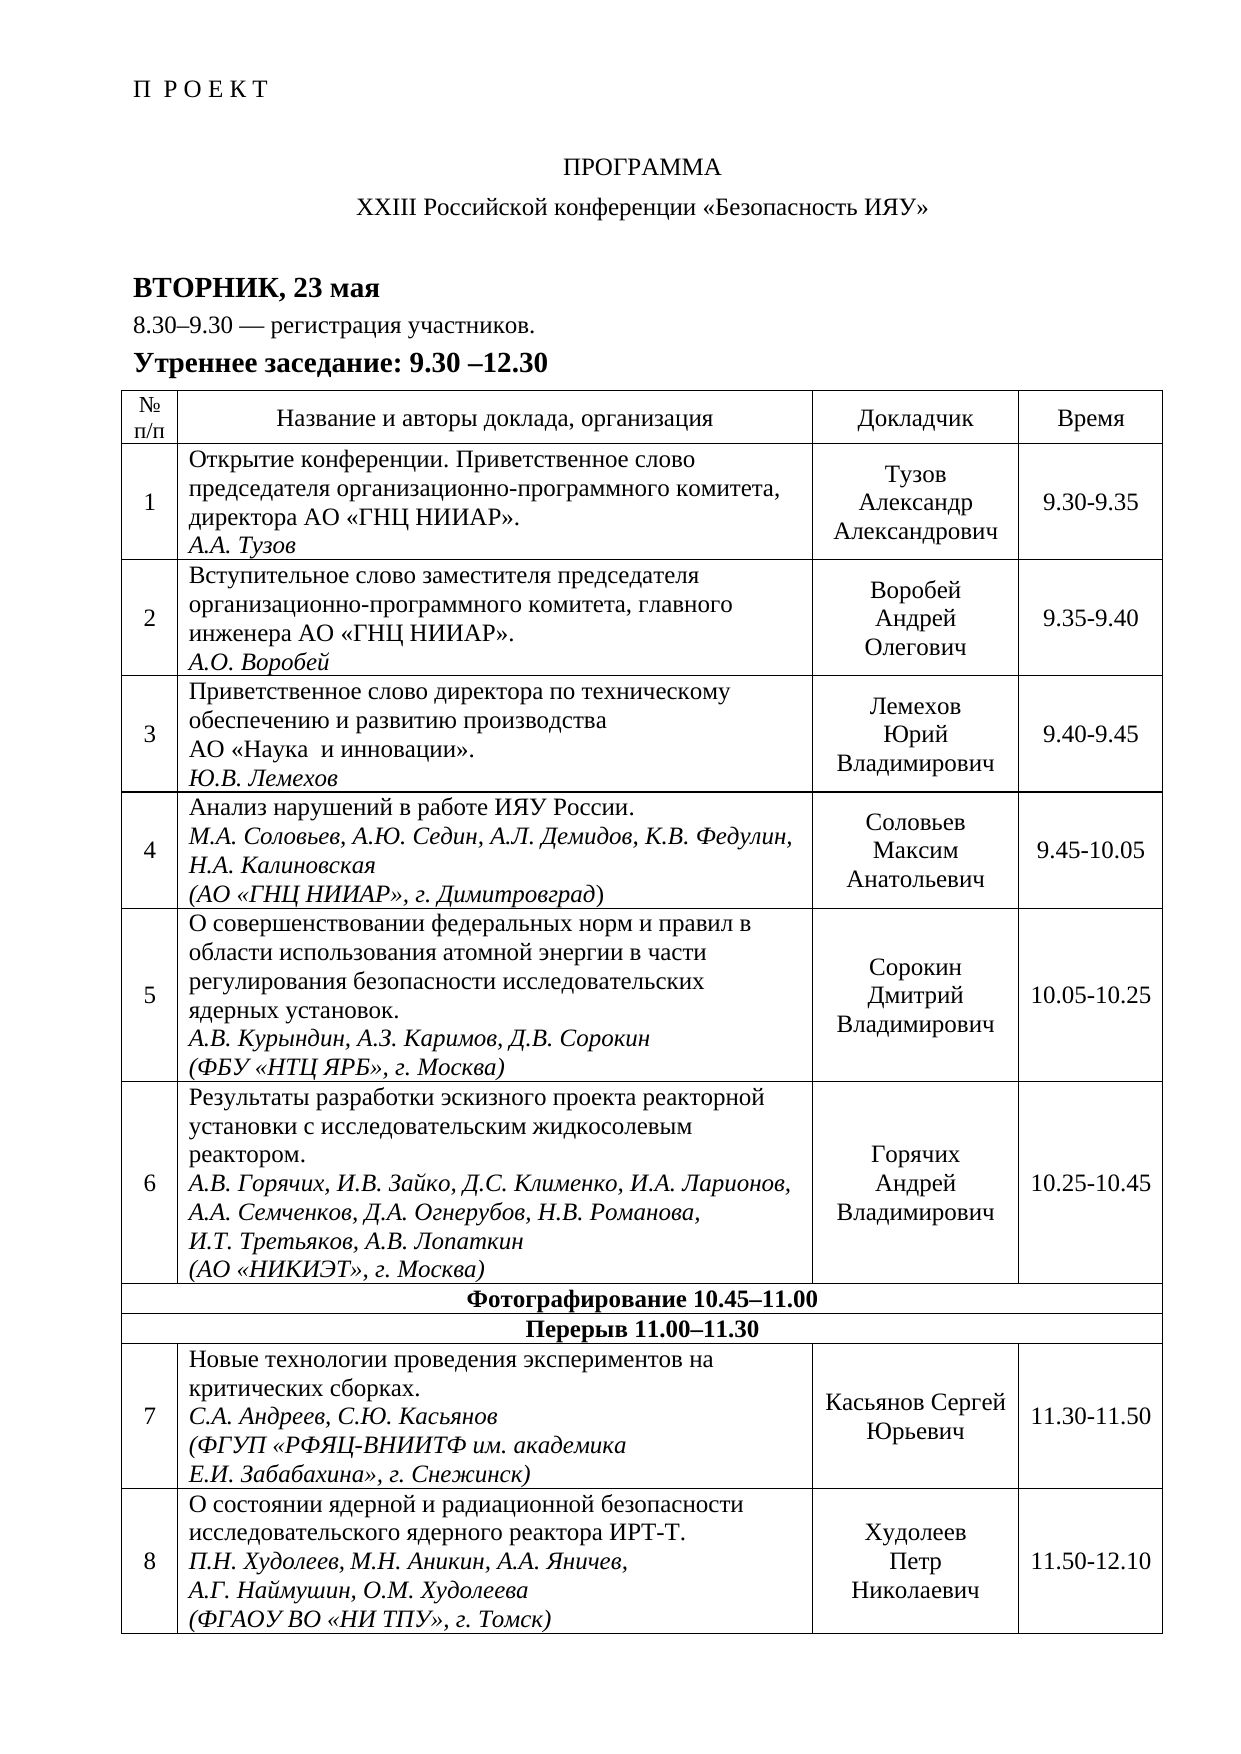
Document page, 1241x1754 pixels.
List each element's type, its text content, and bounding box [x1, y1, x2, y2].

text П Р О Е К Т [133, 74, 1152, 103]
table_cell Лемехов Юрий Владимирович [813, 676, 1018, 791]
table_header Докладчик [813, 391, 1018, 443]
table_cell 11.50-12.10 [1019, 1489, 1162, 1632]
table_cell 8 [122, 1489, 177, 1632]
table_cell Худолеев Петр Николаевич [813, 1489, 1018, 1632]
table_cell 9.40-9.45 [1019, 676, 1162, 791]
text XXIII Российской конференции «Безопасность ИЯУ» [133, 192, 1152, 220]
table_cell Тузов Александр Александрович [813, 444, 1018, 559]
text 8.30–9.30 — регистрация участников. [133, 310, 1152, 339]
table_cell 11.30-11.50 [1019, 1344, 1162, 1488]
table_cell Новые технологии проведения экспериментов на критических сборках. С.А. Андреев, С.Ю. Касьянов (ФГУП «РФЯЦ-ВНИИТФ им. академика Е.И. Забабахина», г. Снежинск) [178, 1344, 812, 1488]
table_cell 9.35-9.40 [1019, 560, 1162, 675]
table_cell О совершенствовании федеральных норм и правил в области использования атомной энергии в части регулирования безопасности исследовательских ядерных установок. А.В. Курындин, А.З. Каримов, Д.В. Сорокин (ФБУ «НТЦ ЯРБ», г. Москва) [178, 909, 812, 1081]
table_cell О состоянии ядерной и радиационной безопасности исследовательского ядерного реактора ИРТ-Т. П.Н. Худолеев, М.Н. Аникин, А.А. Яничев, А.Г. Наймушин, О.М. Худолеева (ФГАОУ ВО «НИ ТПУ», г. Томск) [178, 1489, 812, 1632]
table_cell Соловьев Максим Анатольевич [813, 793, 1018, 907]
table_cell 4 [122, 793, 177, 907]
table_cell 6 [122, 1082, 177, 1283]
text ВТОРНИК, 23 мая [133, 270, 1152, 304]
table_header № п/п [122, 391, 177, 443]
text Утреннее заседание: 9.30 –12.30 [133, 345, 1152, 378]
table_cell Воробей Андрей Олегович [813, 560, 1018, 675]
table_cell 9.45-10.05 [1019, 793, 1162, 907]
table_cell 1 [122, 444, 177, 559]
table_cell 2 [122, 560, 177, 675]
table_cell 9.30-9.35 [1019, 444, 1162, 559]
table_cell Перерыв 11.00–11.30 [122, 1314, 1162, 1343]
table_cell Открытие конференции. Приветственное слово председателя организационно-программного комитета, директора АО «ГНЦ НИИАР». А.А. Тузов [178, 444, 812, 559]
table_cell Фотографирование 10.45–11.00 [122, 1284, 1162, 1313]
table_cell 10.05-10.25 [1019, 909, 1162, 1081]
table_header Время [1019, 391, 1162, 443]
table_cell Касьянов Сергей Юрьевич [813, 1344, 1018, 1488]
table_cell Анализ нарушений в работе ИЯУ России. М.А. Соловьев, А.Ю. Седин, А.Л. Демидов, К.В. Федулин, Н.А. Калиновская (АО «ГНЦ НИИАР», г. Димитровград) [178, 793, 812, 907]
table_cell Горячих Андрей Владимирович [813, 1082, 1018, 1283]
table_cell 10.25-10.45 [1019, 1082, 1162, 1283]
table_cell Сорокин Дмитрий Владимирович [813, 909, 1018, 1081]
table_cell 3 [122, 676, 177, 791]
table_cell 5 [122, 909, 177, 1081]
table_cell Результаты разработки эскизного проекта реакторной установки с исследовательским жидкосолевым реактором. А.В. Горячих, И.В. Зайко, Д.С. Клименко, И.А. Ларионов, А.А. Семченков, Д.А. Огнерубов, Н.В. Романова, И.Т. Третьяков, А.В. Лопаткин (АО «НИКИЭТ», г. Москва) [178, 1082, 812, 1283]
table_cell Приветственное слово директора по техническому обеспечению и развитию производства АО «Наука и инновации». Ю.В. Лемехов [178, 676, 812, 791]
table_cell Вступительное слово заместителя председателя организационно-программного комитета, главного инженера АО «ГНЦ НИИАР». А.О. Воробей [178, 560, 812, 675]
text ПРОГРАММА [133, 152, 1152, 181]
table_cell 7 [122, 1344, 177, 1488]
table_header Название и авторы доклада, организация [178, 391, 812, 443]
